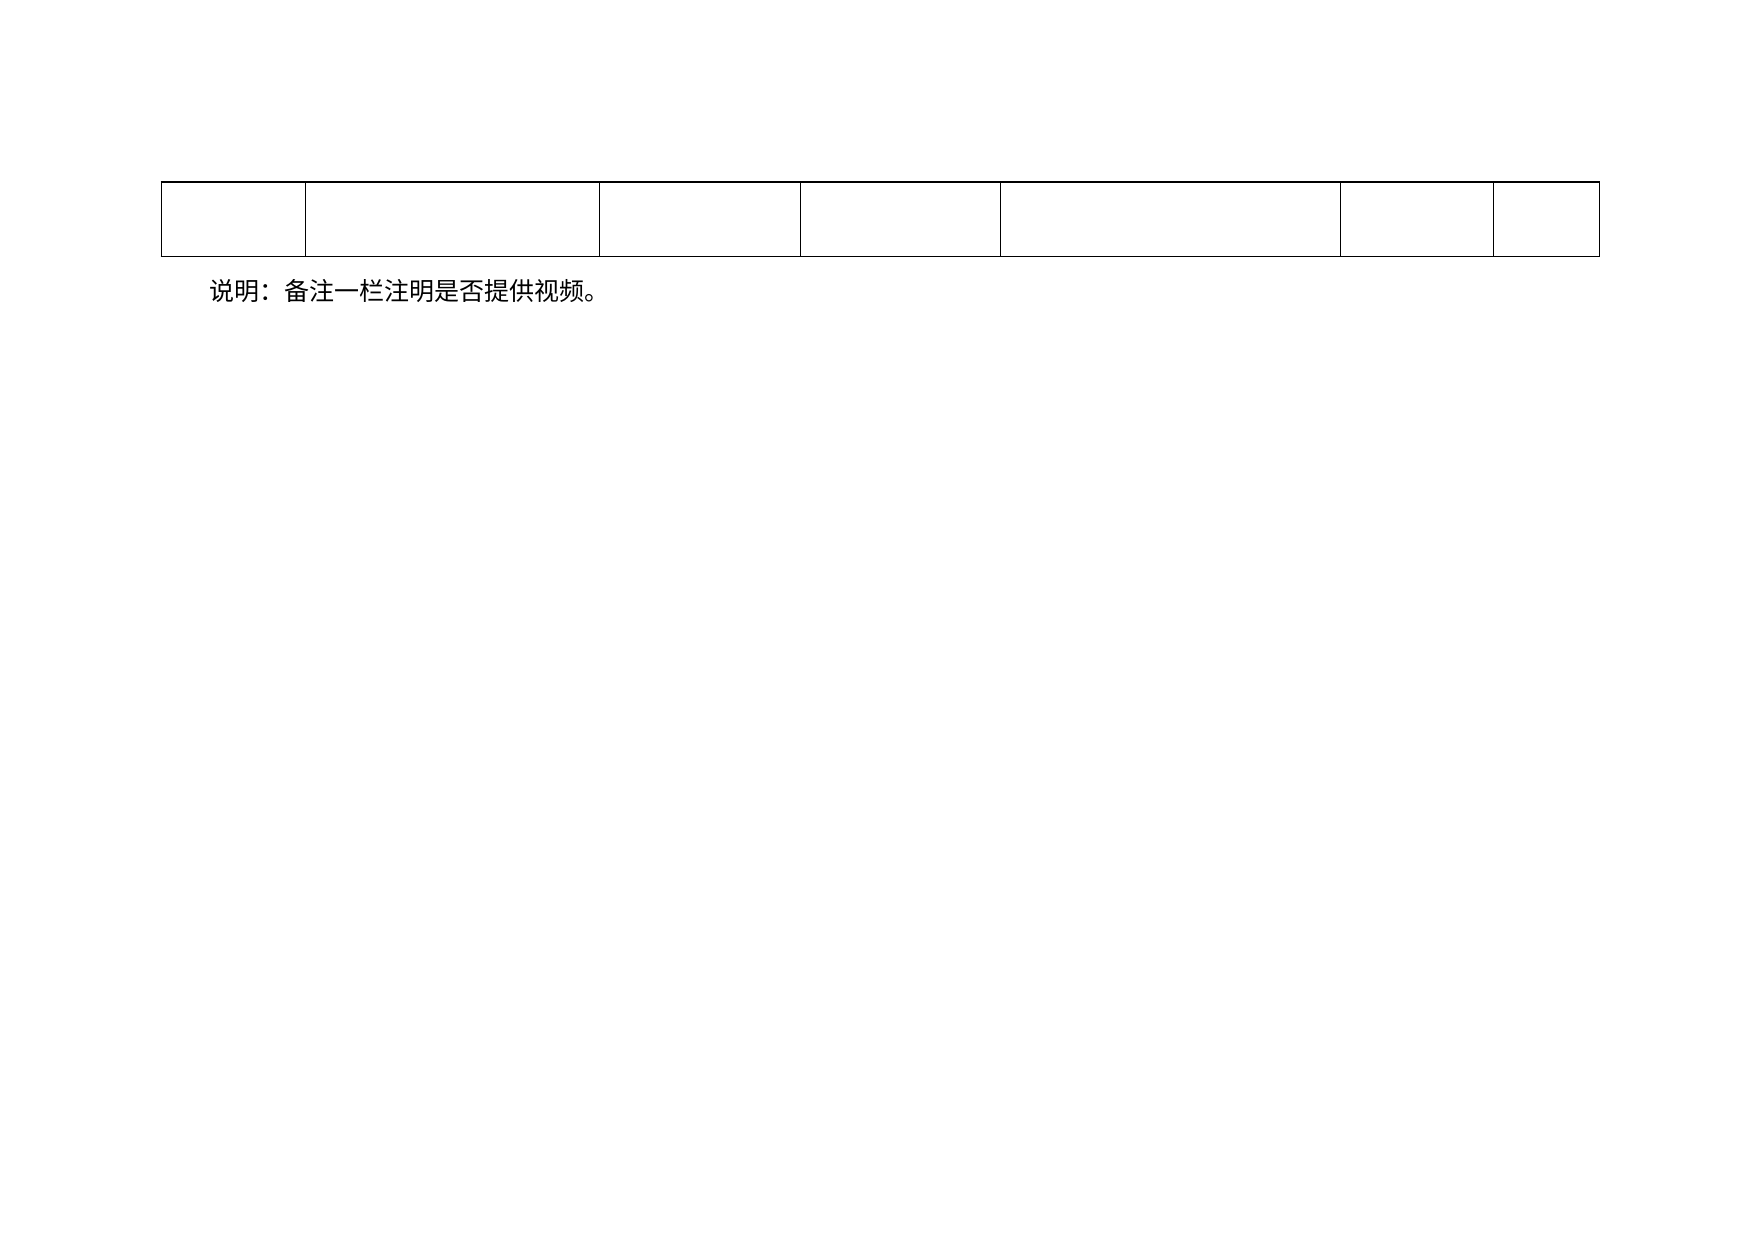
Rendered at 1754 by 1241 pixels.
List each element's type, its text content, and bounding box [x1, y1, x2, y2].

table_cell [1341, 183, 1493, 256]
text 说明：备注一栏注明是否提供视频。 [209, 257, 1588, 322]
table_cell [306, 183, 599, 256]
table_cell [1494, 183, 1599, 256]
table_cell [801, 183, 1000, 256]
table_cell [162, 183, 305, 256]
table_cell [600, 183, 800, 256]
table_cell [1001, 183, 1340, 256]
